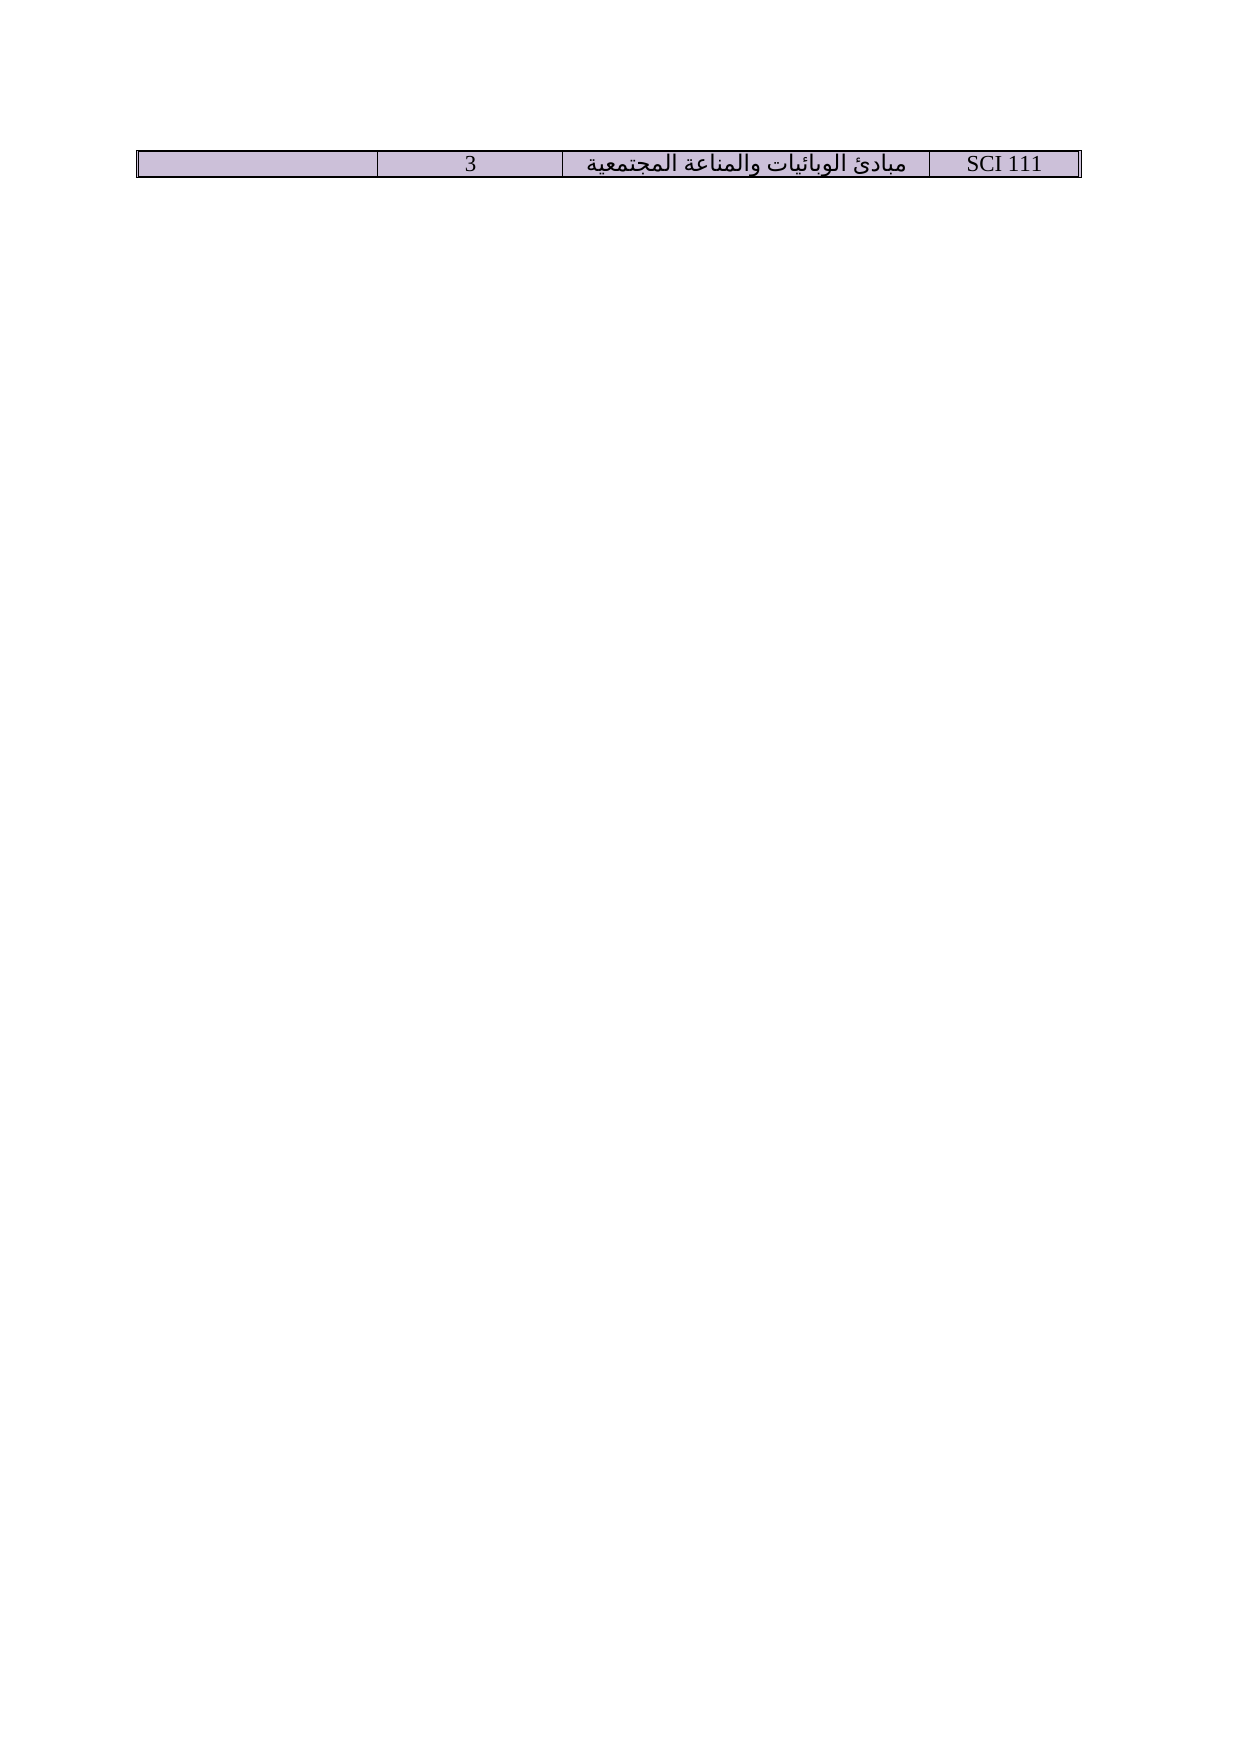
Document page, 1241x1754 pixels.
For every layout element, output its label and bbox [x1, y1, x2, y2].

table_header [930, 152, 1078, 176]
table_header [563, 152, 929, 176]
table_header [139, 152, 377, 176]
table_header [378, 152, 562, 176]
